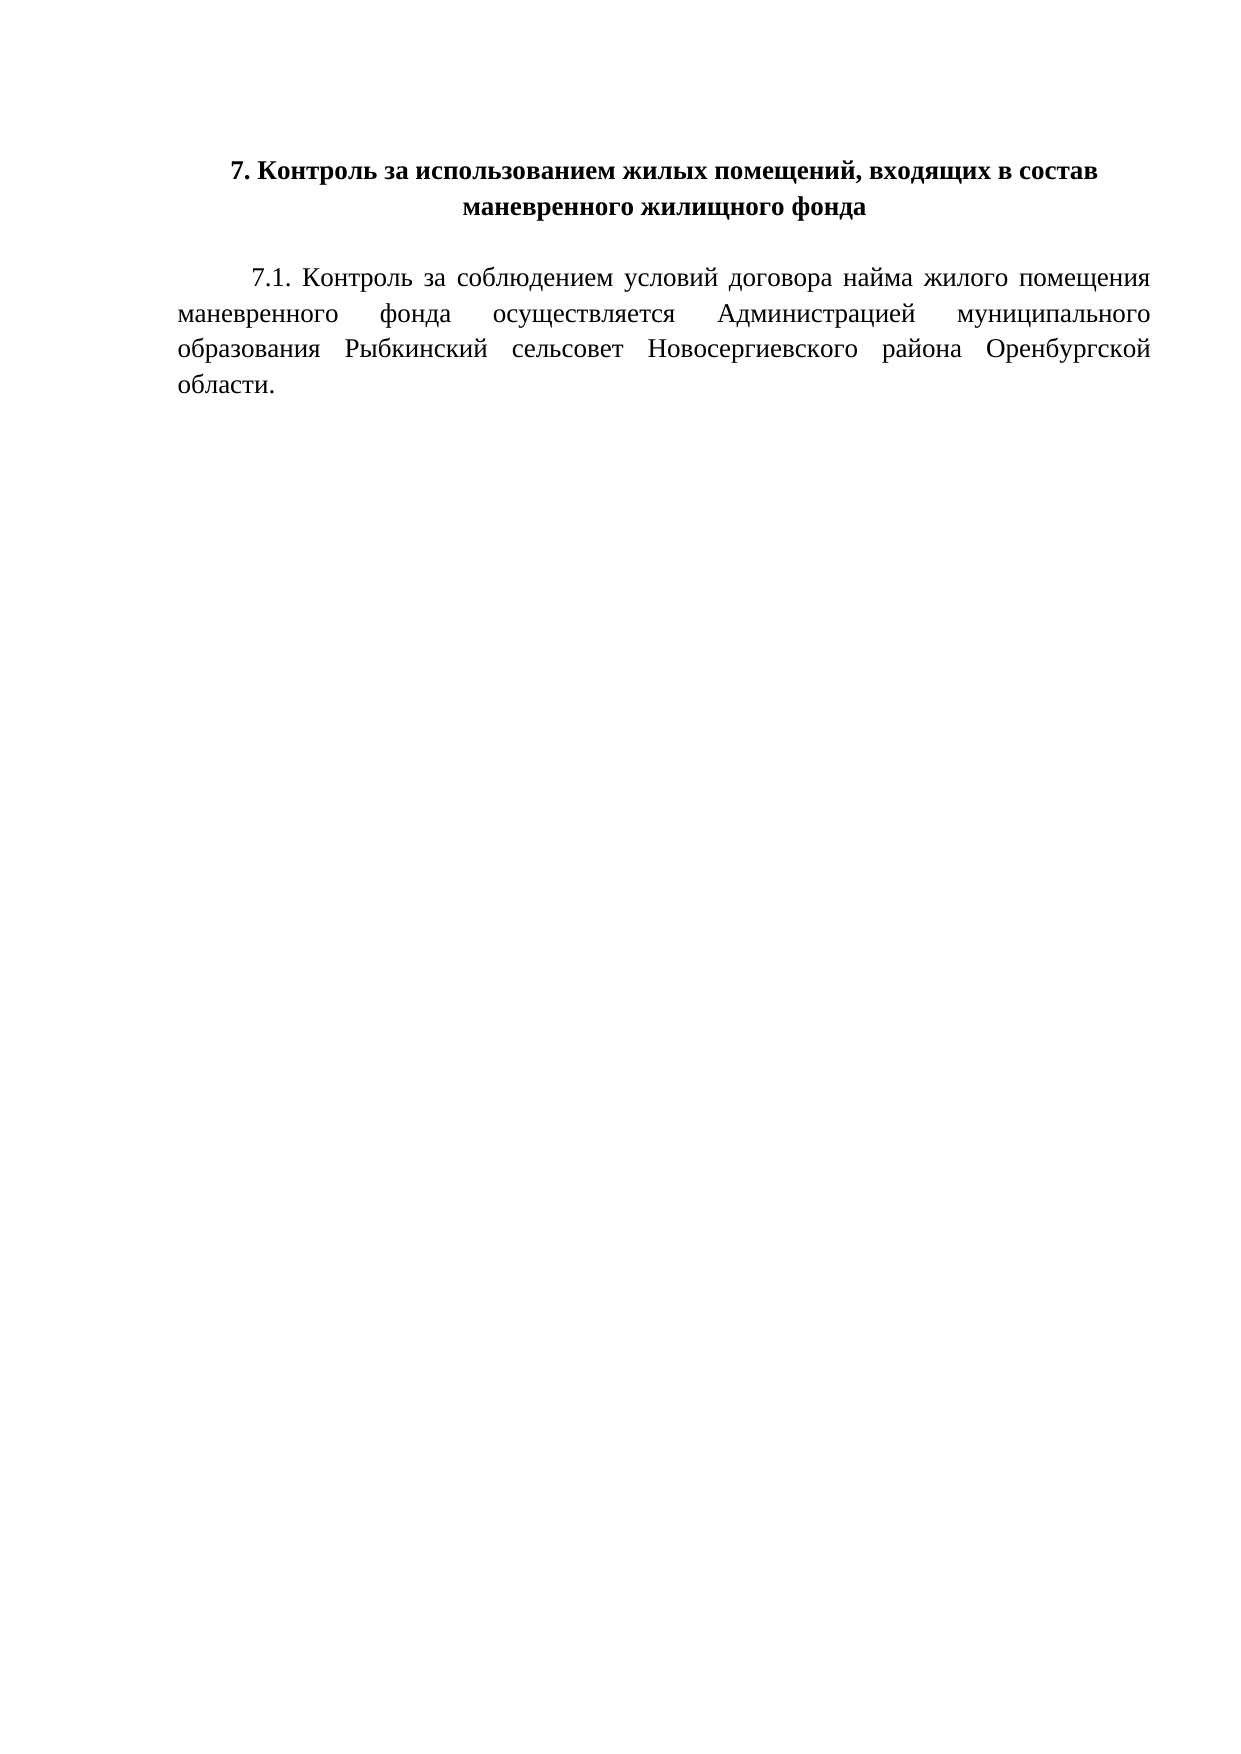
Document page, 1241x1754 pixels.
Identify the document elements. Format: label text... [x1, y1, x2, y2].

text 7.1. Контроль за соблюдением условий договора найма жилого помещения маневренного фонда осуществляется Администрацией муниципального образования Рыбкинский сельсовет Новосергиевского района Оренбургской области. [177, 261, 1152, 399]
text 7. Контроль за использованием жилых помещений, входящих в состав маневренного жилищного фонда [177, 154, 1152, 221]
